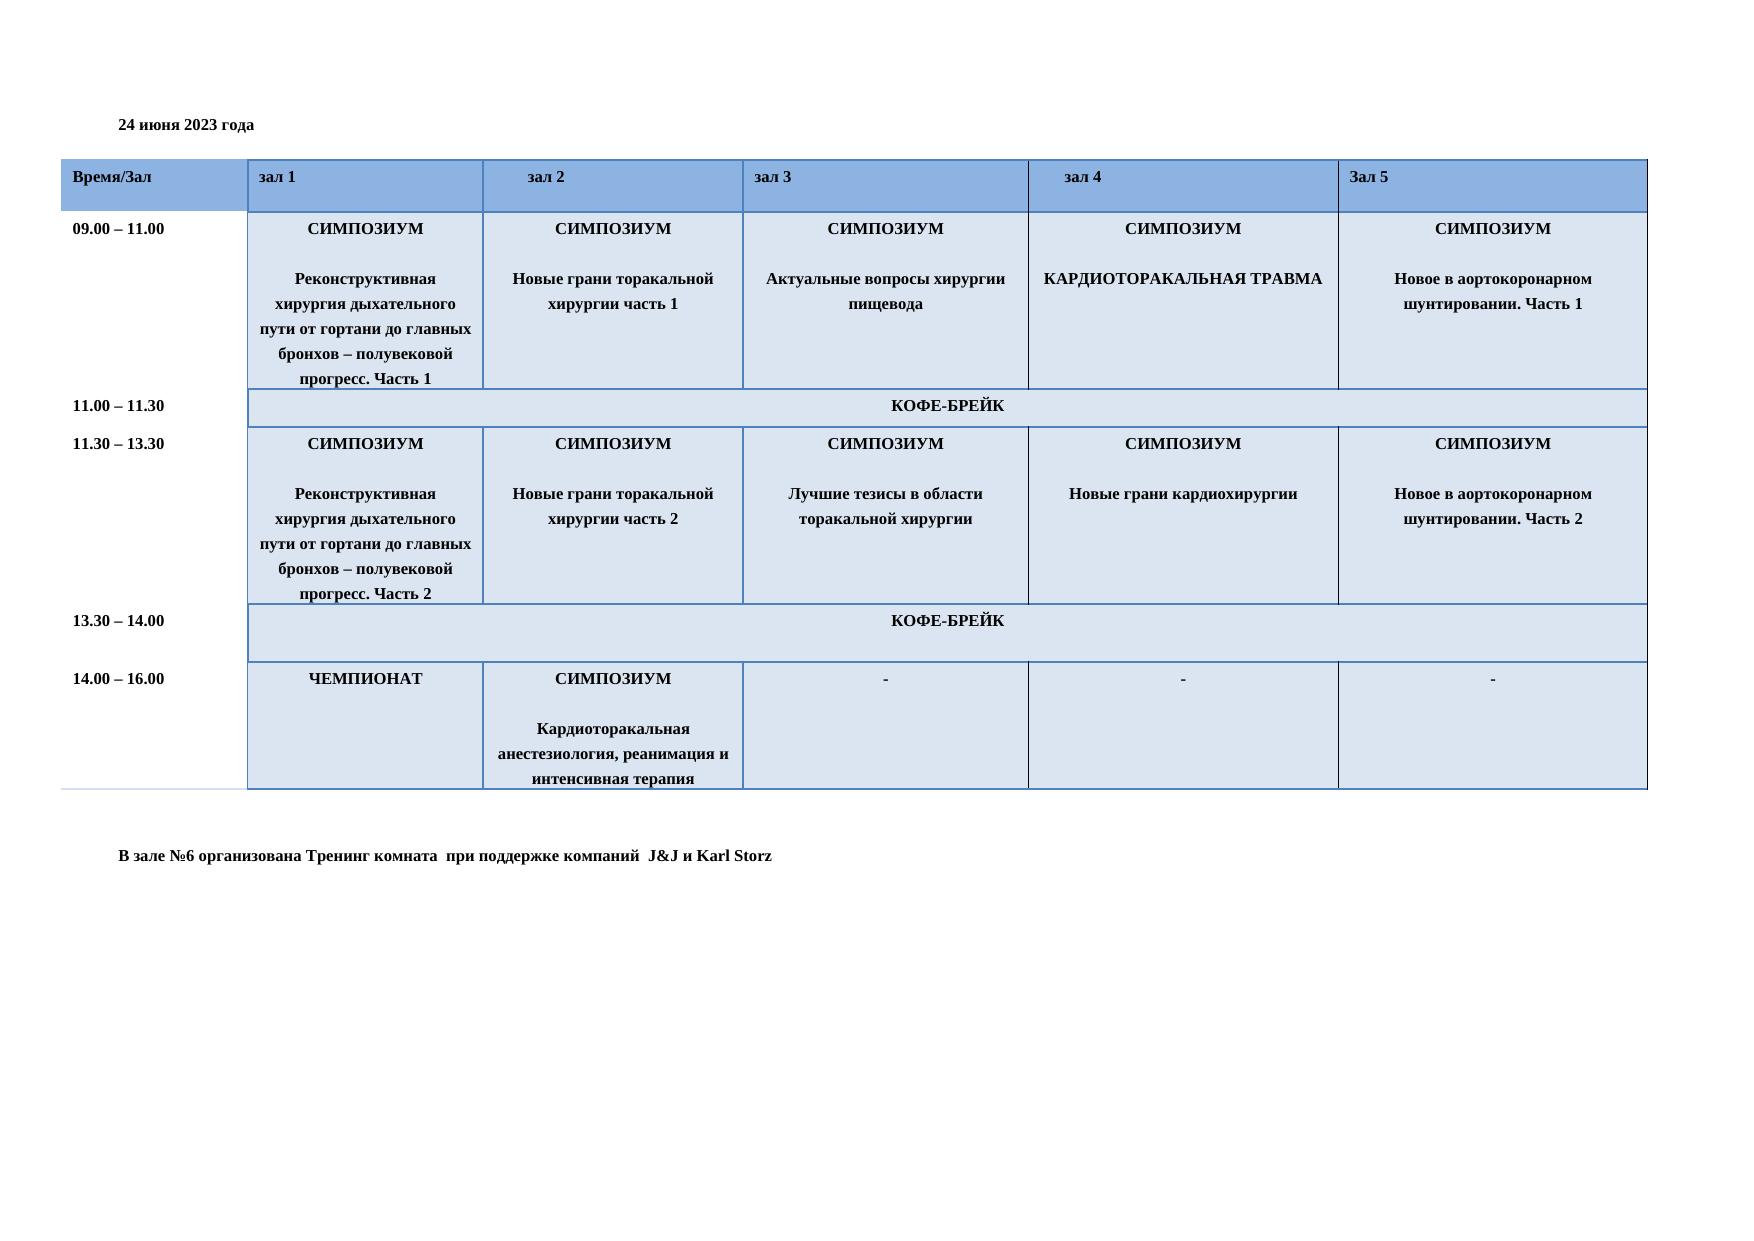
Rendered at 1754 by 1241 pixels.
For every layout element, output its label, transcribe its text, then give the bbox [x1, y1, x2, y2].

text В зале №6 организована Тренинг комната при поддержке компаний J&J и Karl Storz [118, 840, 1636, 865]
table_cell СИМПОЗИУМ Актуальные вопросы хирургии пищевода [744, 213, 1028, 388]
table_header зал 4 [1029, 161, 1338, 211]
table_cell СИМПОЗИУМ Кардиоторакальная анестезиология, реанимация и интенсивная терапия [484, 663, 742, 788]
table_cell - [1029, 663, 1338, 788]
table_cell 09.00 – 11.00 [61, 211, 247, 388]
table_cell СИМПОЗИУМ Реконструктивная хирургия дыхательного пути от гортани до главных бронхов – полувековой прогресс. Часть 2 [248, 428, 482, 603]
table_cell СИМПОЗИУМ Новые грани кардиохирургии [1029, 428, 1338, 603]
table_header зал 2 [484, 161, 742, 211]
table_cell КОФЕ-БРЕЙК [249, 605, 1647, 661]
table_header Зал 5 [1339, 161, 1647, 211]
table_cell СИМПОЗИУМ Лучшие тезисы в области торакальной хирургии [744, 428, 1028, 603]
table_header зал 1 [249, 161, 482, 211]
table_cell 11.30 – 13.30 [61, 426, 247, 603]
table_cell СИМПОЗИУМ Новые грани торакальной хирургии часть 2 [484, 428, 742, 603]
table_cell СИМПОЗИУМ КАРДИОТОРАКАЛЬНАЯ ТРАВМА [1029, 213, 1338, 388]
table_header Время/Зал [61, 159, 247, 211]
table_cell 14.00 – 16.00 [61, 661, 247, 788]
table_cell СИМПОЗИУМ Новое в аортокоронарном шунтировании. Часть 2 [1339, 428, 1647, 603]
table_cell - [1339, 663, 1647, 788]
table_cell 13.30 – 14.00 [61, 603, 247, 661]
table_cell 11.00 – 11.30 [61, 388, 247, 426]
table_cell ЧЕМПИОНАТ [248, 663, 482, 788]
text 24 июня 2023 года [118, 109, 1636, 134]
table_cell - [744, 663, 1028, 788]
table_cell СИМПОЗИУМ Новые грани торакальной хирургии часть 1 [484, 213, 742, 388]
table_cell СИМПОЗИУМ Новое в аортокоронарном шунтировании. Часть 1 [1339, 213, 1647, 388]
table_cell КОФЕ-БРЕЙК [249, 390, 1647, 426]
table_cell СИМПОЗИУМ Реконструктивная хирургия дыхательного пути от гортани до главных бронхов – полувековой прогресс. Часть 1 [248, 213, 482, 388]
table_header зал 3 [744, 161, 1028, 211]
